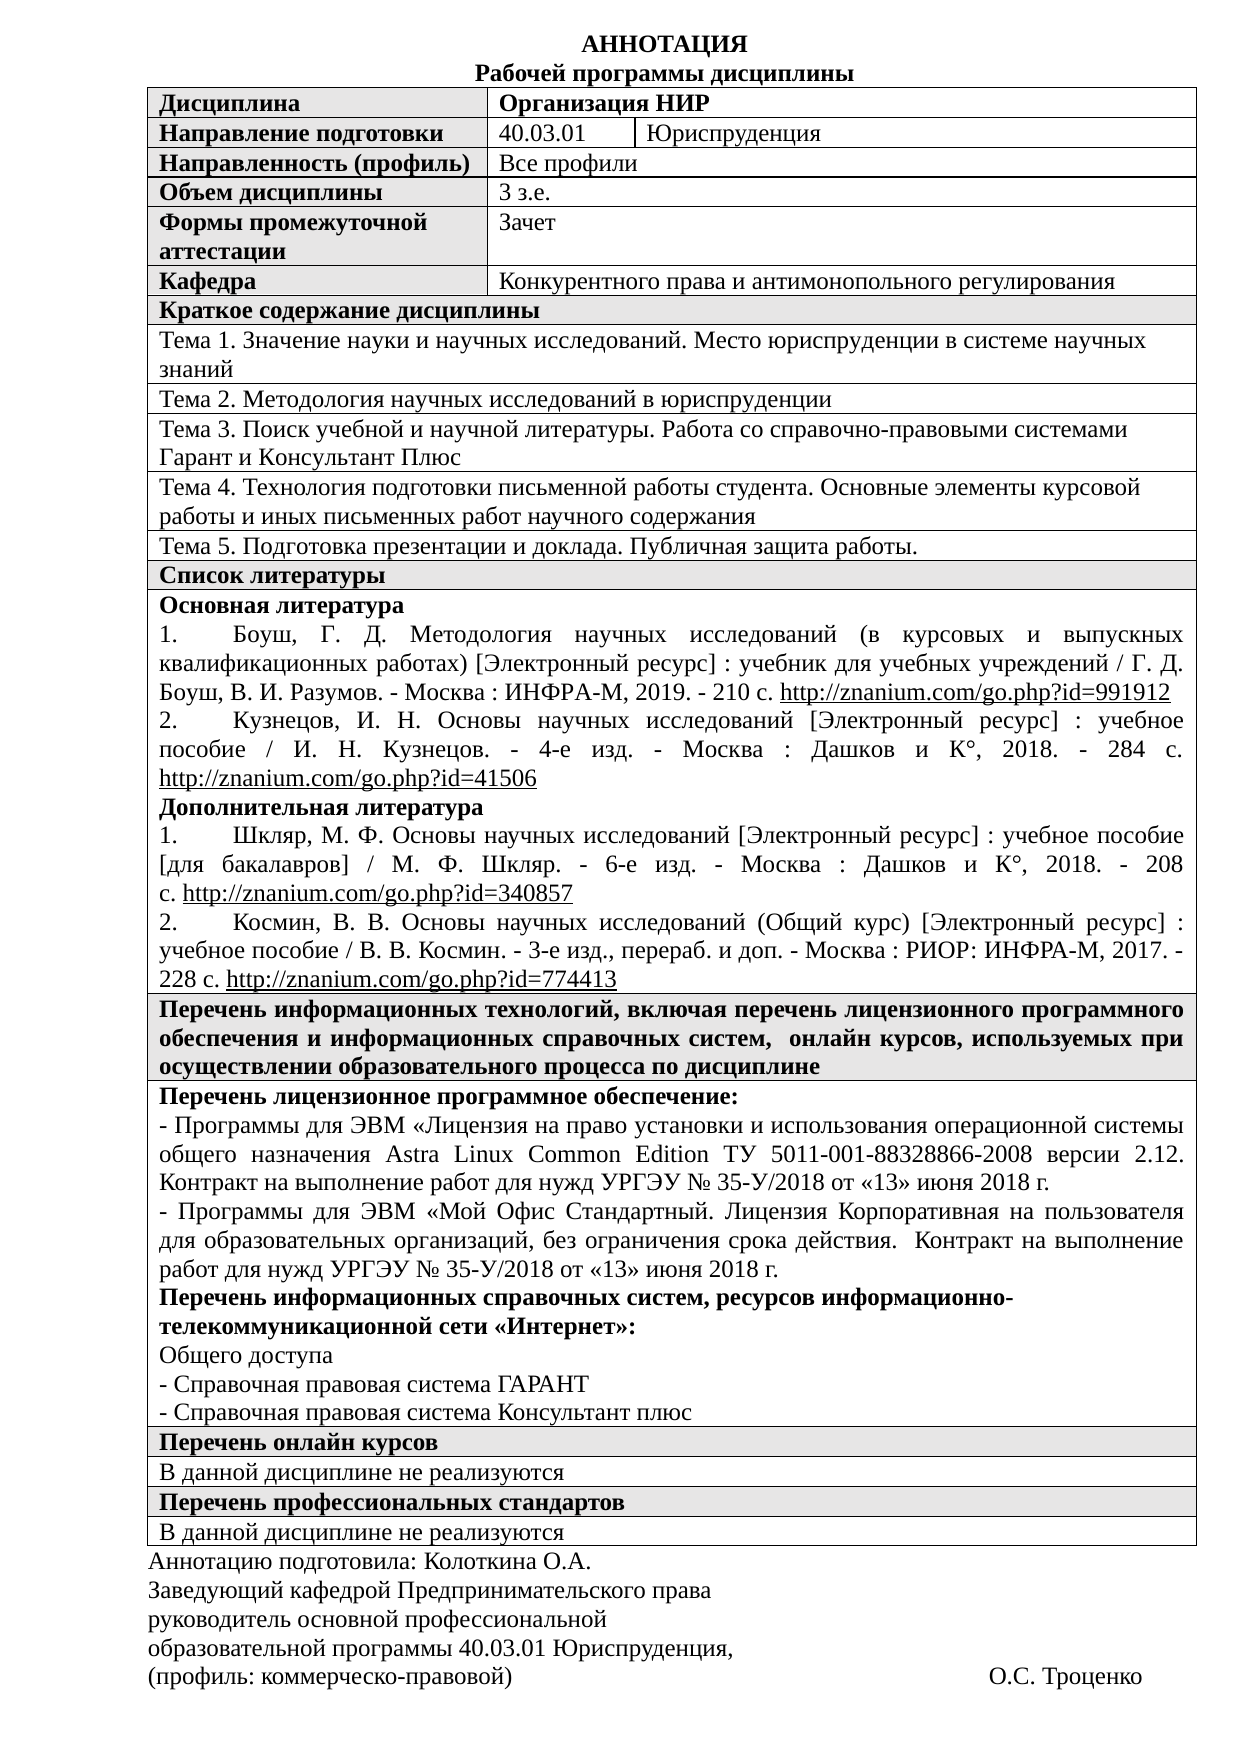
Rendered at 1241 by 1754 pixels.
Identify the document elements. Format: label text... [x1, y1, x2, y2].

table_cell Тема 3. Поиск учебной и научной литературы. Работа со справочно-правовыми системами Гарант и Консультант Плюс [148, 414, 1196, 471]
table_cell Кафедра [148, 266, 487, 294]
table_cell Тема 2. Методология научных исследований в юриспруденции [148, 384, 1196, 413]
table_cell Краткое содержание дисциплины [148, 296, 1196, 324]
table_cell Перечень онлайн курсов [148, 1427, 1196, 1456]
text руководитель основной профессиональной [148, 1604, 1152, 1633]
table_header Организация НИР [488, 88, 1196, 117]
table_cell Зачет [488, 207, 1196, 265]
table_header Дисциплина [148, 88, 487, 117]
table_cell Юриспруденция [636, 118, 1196, 147]
table_cell Направленность (профиль) [148, 148, 487, 176]
table_cell Тема 5. Подготовка презентации и доклада. Публичная защита работы. [148, 531, 1196, 559]
table_cell Конкурентного права и антимонопольного регулирования [488, 266, 1196, 294]
table_cell Объем дисциплины [148, 178, 487, 206]
table_cell Перечень информационных технологий, включая перечень лицензионного программного обеспечения и информационных справочных систем, онлайн курсов, используемых при осуществлении образовательного процесса по дисциплине [148, 994, 1196, 1080]
table_cell В данной дисциплине не реализуются [148, 1517, 1196, 1545]
table_cell Список литературы [148, 561, 1196, 589]
text Рабочей программы дисциплины [177, 58, 1152, 87]
table_cell Формы промежуточной аттестации [148, 207, 487, 265]
text Заведующий кафедрой Предпринимательского права [148, 1575, 1152, 1604]
text (профиль: коммерческо-правовой) О.С. Троценко [148, 1661, 1152, 1690]
table_cell Основная литература Боуш, Г. Д. Методология научных исследований (в курсовых и выпускных квалификационных работах) [Электронный ресурс] : учебник для учебных учреждений / Г. Д. Боуш, В. И. Разумов. - Москва : ИНФРА-М, 2019. - 210 с. http://znanium.com/go.php?id=991912 Кузнецов, И. Н. Основы научных исследований [Электронный ресурс] : учебное пособие / И. Н. Кузнецов. - 4-е изд. - Москва : Дашков и К°, 2018. - 284 с. http://znanium.com/go.php?id=41506 Дополнительная литература Шкляр, М. Ф. Основы научных исследований [Электронный ресурс] : учебное пособие [для бакалавров] / М. Ф. Шкляр. - 6-е изд. - Москва : Дашков и К°, 2018. - 208 с. http://znanium.com/go.php?id=340857 Космин, В. В. Основы научных исследований (Общий курс) [Электронный ресурс] : учебное пособие / В. В. Космин. - 3-е изд., перераб. и доп. - Москва : РИОР: ИНФРА-М, 2017. - 228 с. http://znanium.com/go.php?id=774413 [148, 590, 1196, 993]
table_cell Направление подготовки [148, 118, 487, 147]
text АННОТАЦИЯ [177, 29, 1152, 58]
table_cell Все профили [488, 148, 1196, 176]
table_cell Тема 1. Значение науки и научных исследований. Место юриспруденции в системе научных знаний [148, 325, 1196, 383]
table_cell Перечень лицензионное программное обеспечение: - Программы для ЭВМ «Лицензия на право установки и использования операционной системы общего назначения Astra Linux Common Edition ТУ 5011-001-88328866-2008 версии 2.12. Контракт на выполнение работ для нужд УРГЭУ № 35-У/2018 от «13» июня 2018 г. - Программы для ЭВМ «Мой Офис Стандартный. Лицензия Корпоративная на пользователя для образовательных организаций, без ограничения срока действия. Контракт на выполнение работ для нужд УРГЭУ № 35-У/2018 от «13» июня 2018 г. Перечень информационных справочных систем, ресурсов информационно-телекоммуникационной сети «Интернет»: Общего доступа - Справочная правовая система ГАРАНТ - Справочная правовая система Консультант плюс [148, 1081, 1196, 1426]
table_cell Тема 4. Технология подготовки письменной работы студента. Основные элементы курсовой работы и иных письменных работ научного содержания [148, 472, 1196, 530]
table_cell В данной дисциплине не реализуются [148, 1457, 1196, 1486]
table_cell 40.03.01 [488, 118, 634, 147]
text Аннотацию подготовила: Колоткина О.А. [148, 1546, 1152, 1575]
table_cell 3 з.е. [488, 178, 1196, 206]
table_cell Перечень профессиональных стандартов [148, 1487, 1196, 1516]
text образовательной программы 40.03.01 Юриспруденция, [148, 1633, 1152, 1661]
